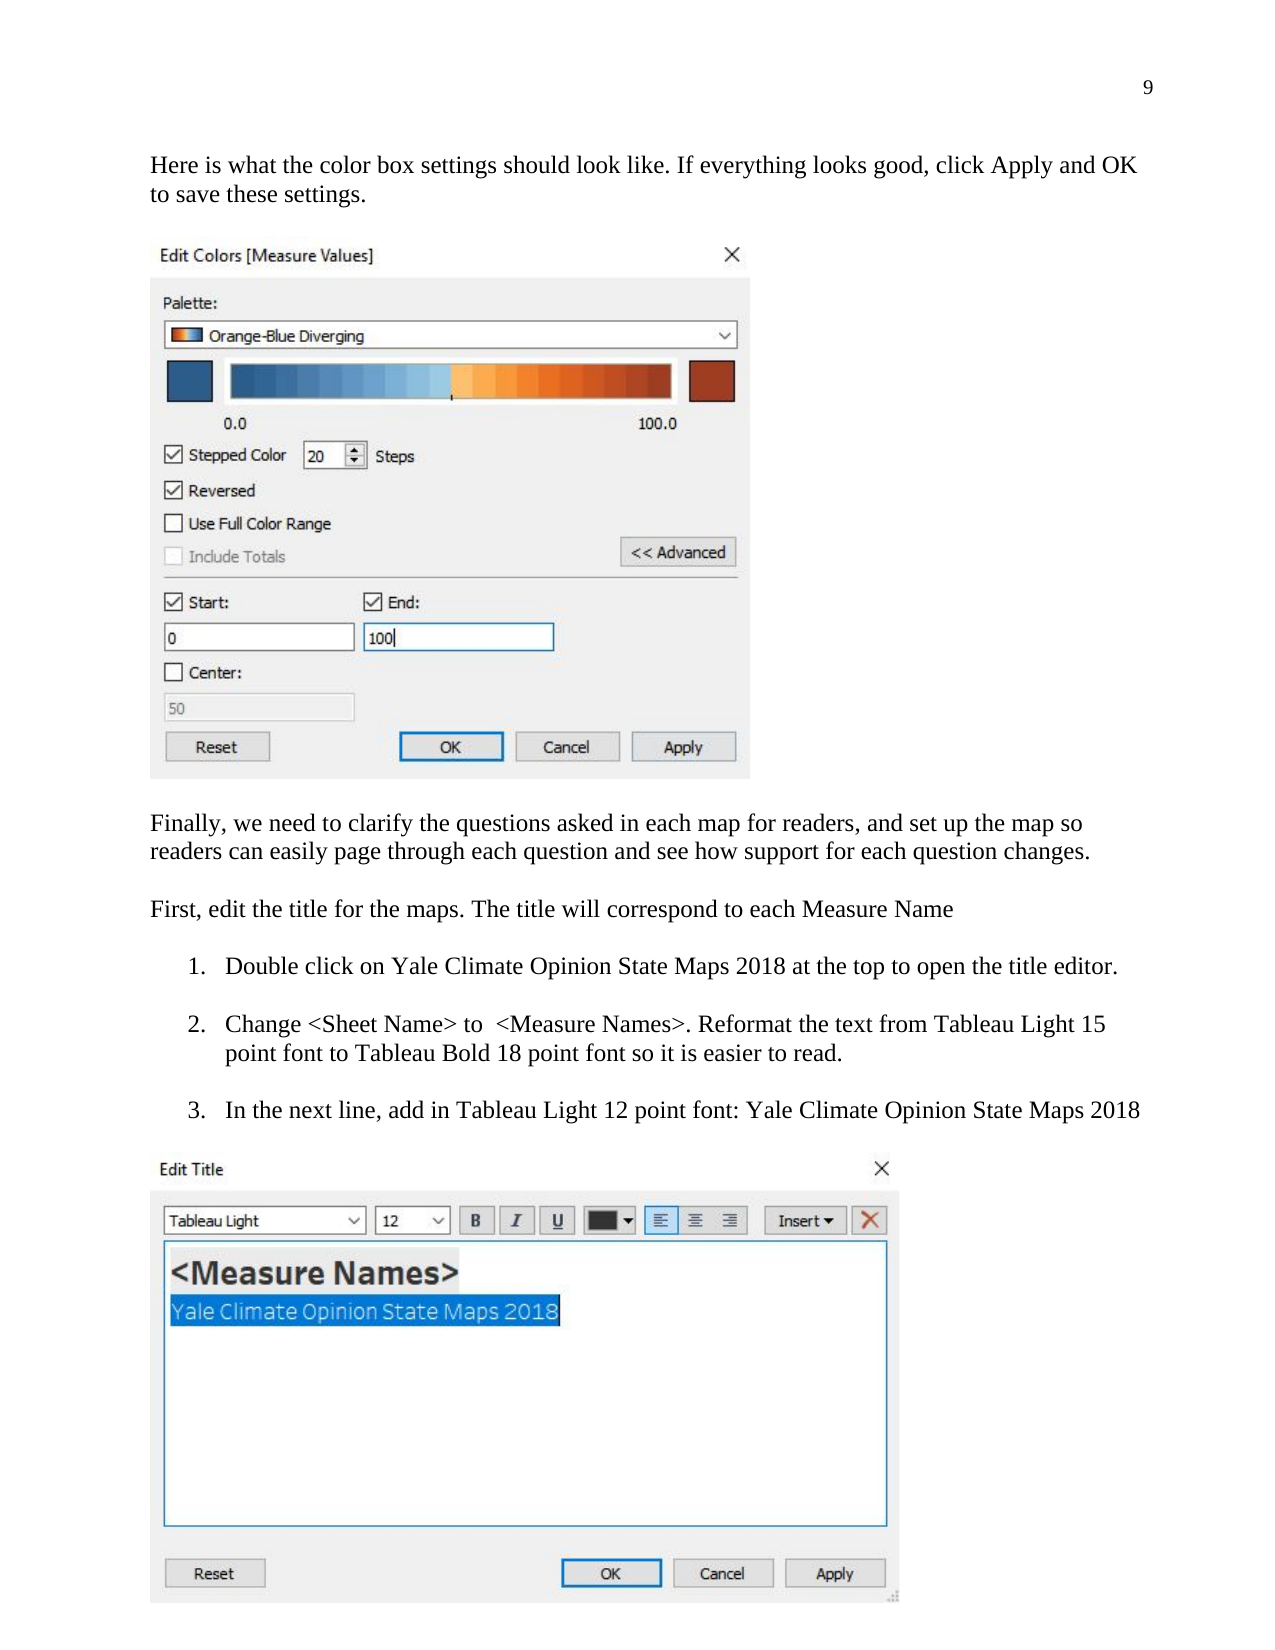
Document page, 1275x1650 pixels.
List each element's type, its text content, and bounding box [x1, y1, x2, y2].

list In the next line, add in Tableau Light 12 point font: Yale Climate Opinion State Maps 2018 [187, 1095, 1153, 1124]
list Double click on Yale Climate Opinion State Maps 2018 at the top to open the title editor. [187, 951, 1153, 980]
picture [150, 1152, 900, 1603]
text Finally, we need to clarify the questions asked in each map for readers, and set up the map so readers can easily page through each question and see how support for each question changes. [150, 808, 1153, 865]
picture [150, 236, 750, 779]
text First, edit the title for the maps. The title will correspond to each Measure Name [150, 894, 1153, 923]
list Change <Sheet Name> to <Measure Names>. Reformat the text from Tableau Light 15 point font to Tableau Bold 18 point font so it is easier to read. [187, 1009, 1153, 1066]
text Here is what the color box settings should look like. If everything looks good, click Apply and OK to save these settings. [150, 150, 1153, 207]
